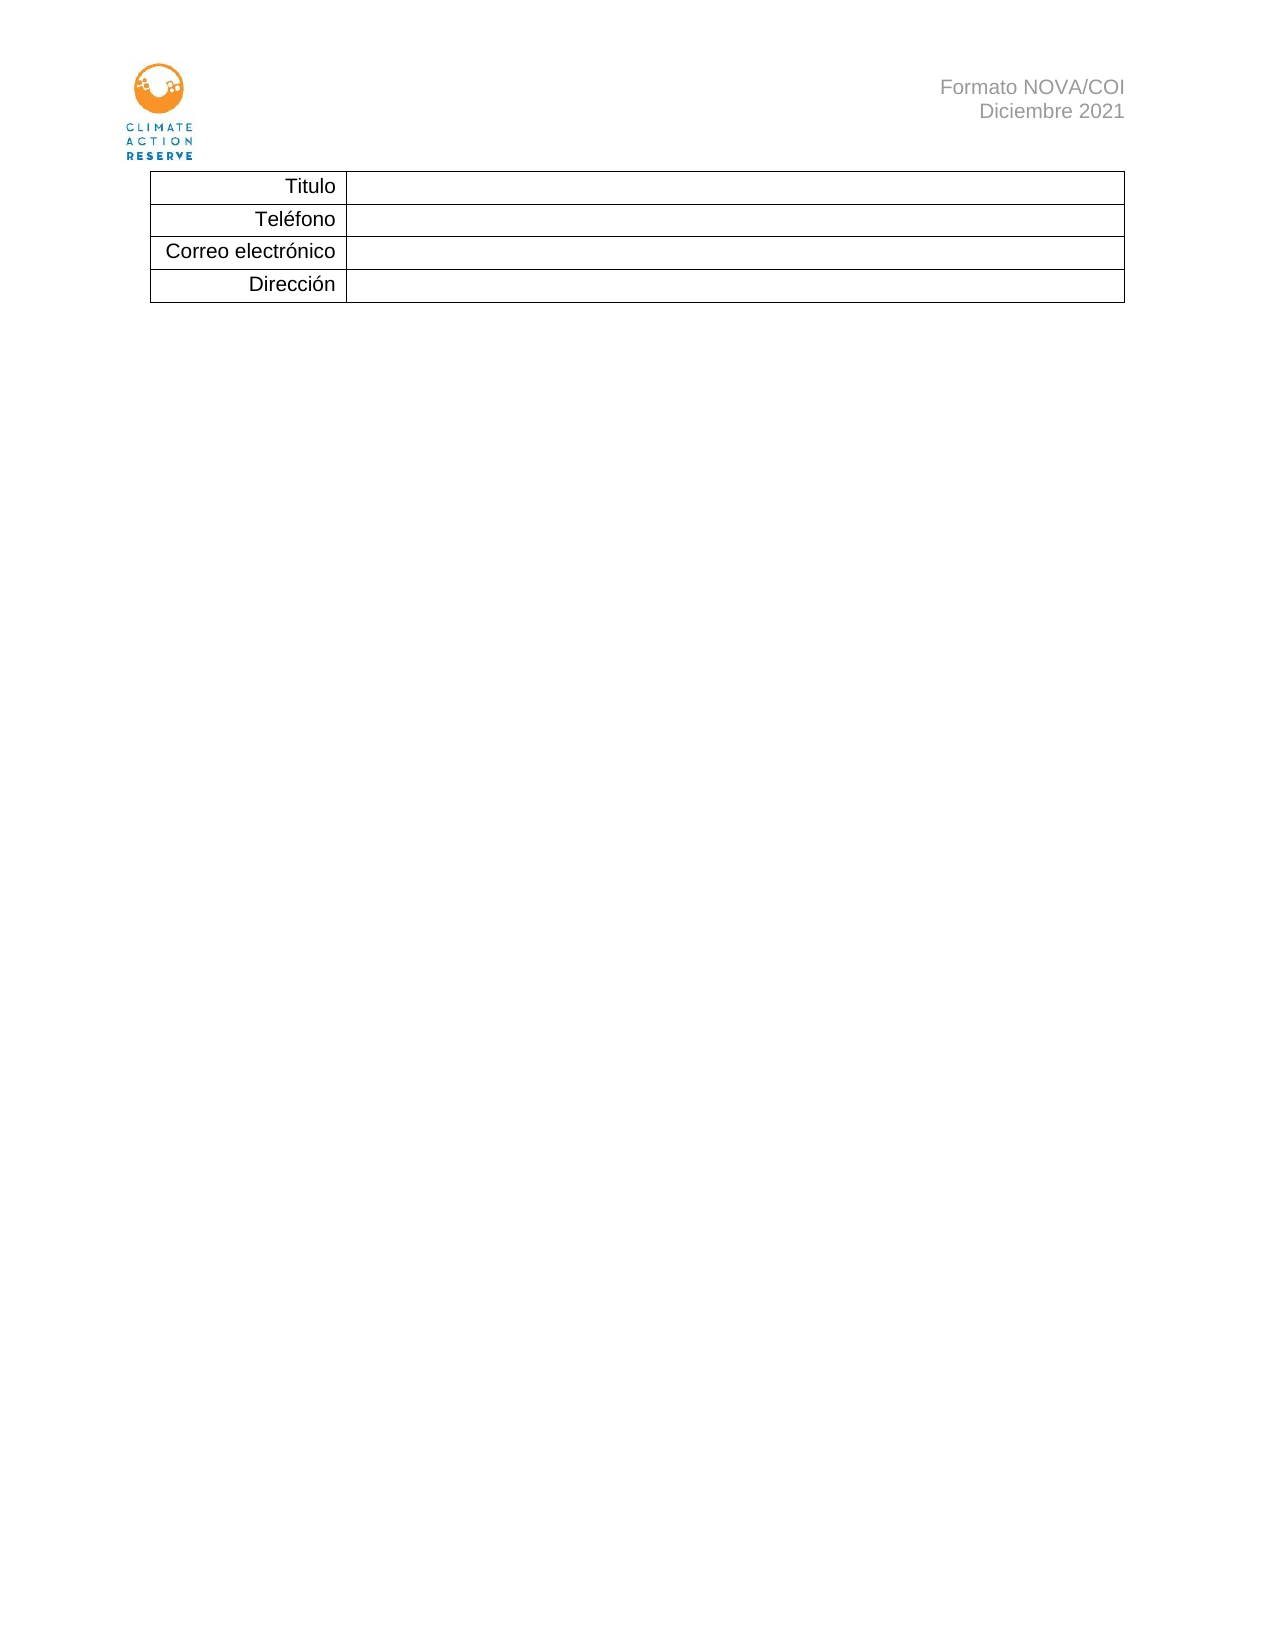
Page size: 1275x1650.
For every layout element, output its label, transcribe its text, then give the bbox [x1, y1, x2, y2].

picture [95, 62, 227, 161]
table_cell [347, 205, 1124, 236]
table_cell [347, 237, 1124, 269]
table_cell Correo electrónico [151, 237, 346, 269]
table_cell Teléfono [151, 205, 346, 236]
table_cell [347, 270, 1124, 302]
table_cell Titulo [151, 172, 346, 203]
table_cell Dirección [151, 270, 346, 302]
table_cell [347, 172, 1124, 203]
